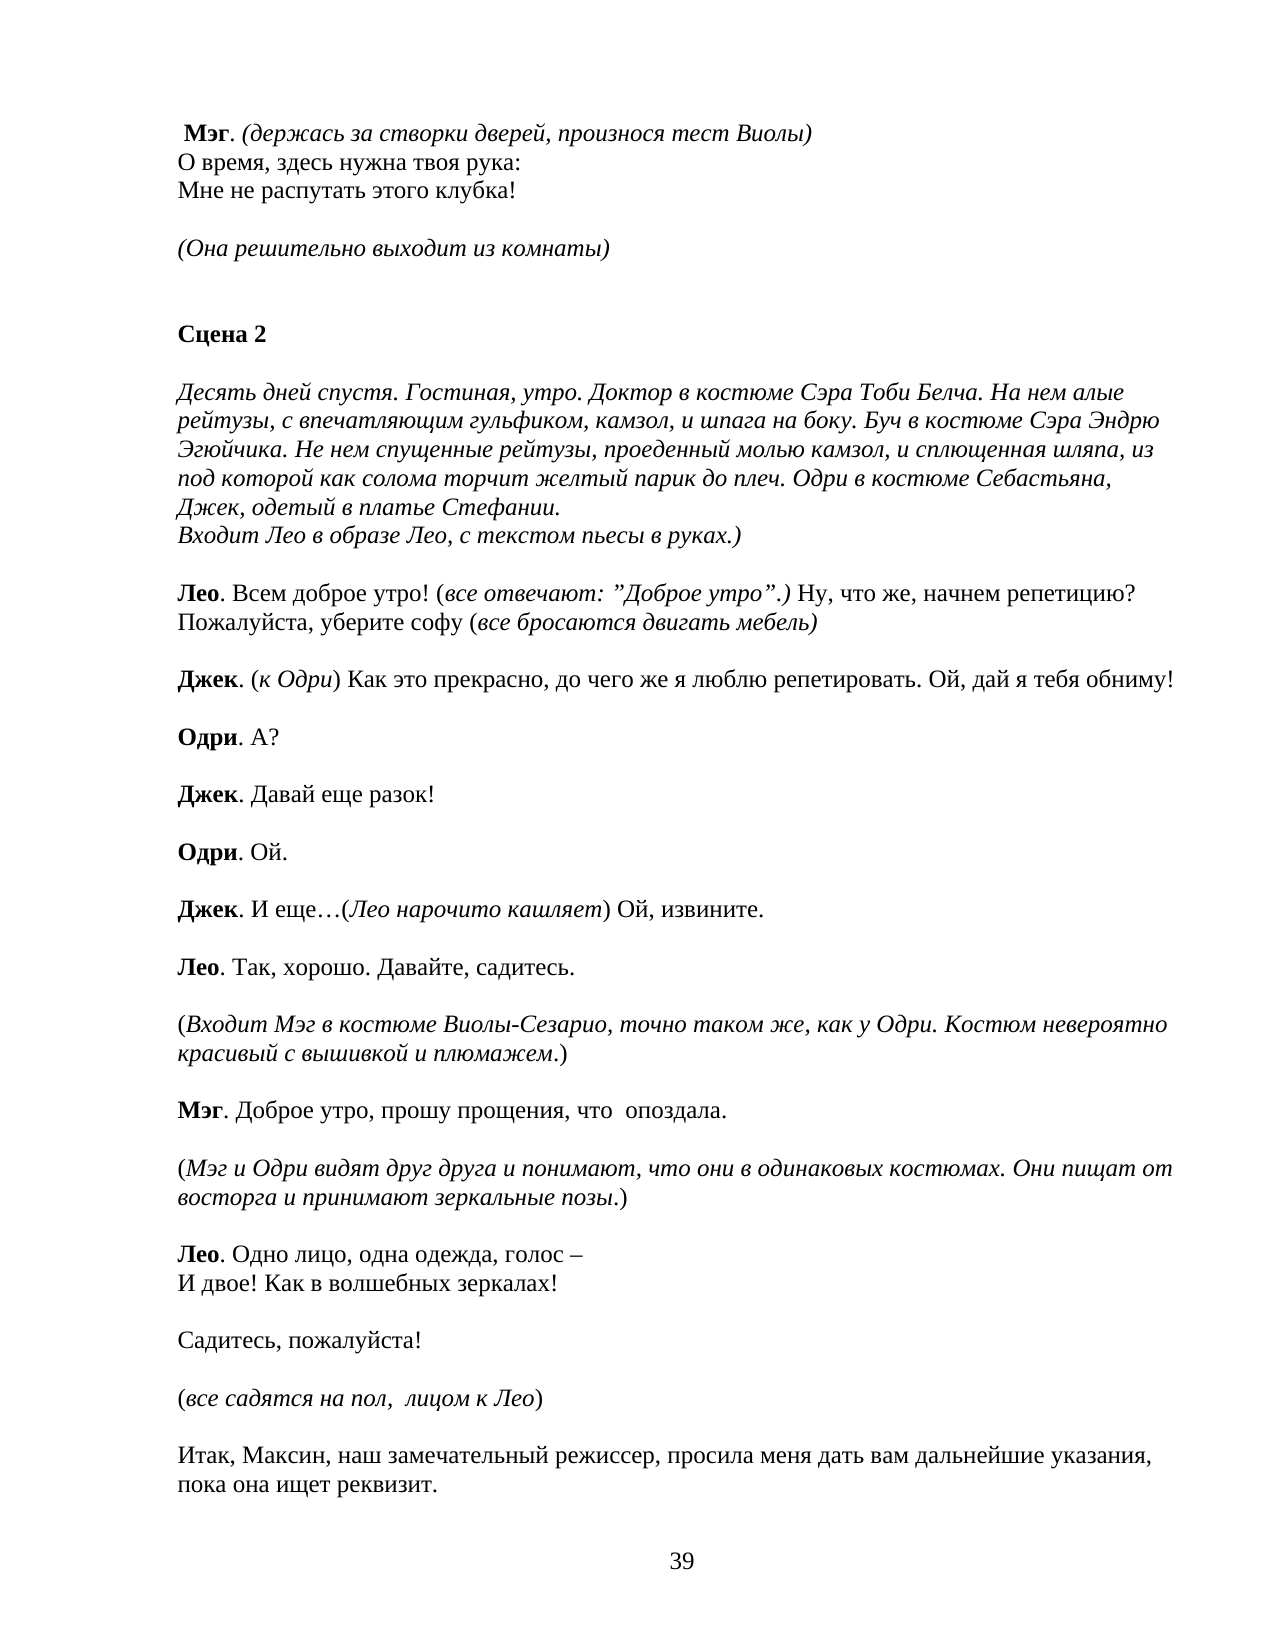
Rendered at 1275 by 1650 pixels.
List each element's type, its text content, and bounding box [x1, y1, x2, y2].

text Лео. Так, хорошо. Давайте, садитесь. [177, 952, 1186, 981]
text Мэг. Доброе утро, прошу прощения, что опоздала. [177, 1096, 1186, 1124]
text Садитесь, пожалуйста! [177, 1326, 1186, 1354]
text Джек. И еще…(Лео нарочито кашляет) Ой, извините. [177, 894, 1186, 923]
text Лео. Одно лицо, одна одежда, голос – [177, 1239, 1186, 1268]
text И двое! Как в волшебных зеркалах! [177, 1268, 1186, 1297]
text О время, здесь нужна твоя рука: [177, 147, 1186, 176]
text Входит Лео в образе Лео, с текстом пьесы в руках.) [177, 521, 1186, 549]
text (все садятся на пол, лицом к Лео) [177, 1383, 1186, 1412]
text Итак, Максин, наш замечательный режиссер, просила меня дать вам дальнейшие указания, пока она ищет реквизит. [177, 1441, 1186, 1498]
text Одри. А? [177, 722, 1186, 751]
text Мне не распутать этого клубка! [177, 176, 1186, 204]
text Лео. Всем доброе утро! (все отвечают: ”Доброе утро”.) Ну, что же, начнем репетицию? Пожалуйста, уберите софу (все бросаются двигать мебель) [177, 578, 1186, 636]
text Джек. (к Одри) Как это прекрасно, до чего же я люблю репетировать. Ой, дай я тебя обниму! [177, 664, 1186, 693]
text Десять дней спустя. Гостиная, утро. Доктор в костюме Сэра Тоби Белча. На нем алые рейтузы, с впечатляющим гульфиком, камзол, и шпага на боку. Буч в костюме Сэра Эндрю Эгюйчика. Не нем спущенные рейтузы, проеденный молью камзол, и сплющенная шляпа, из под которой как солома торчит желтый парик до плеч. Одри в костюме Себастьяна, Джек, одетый в платье Стефании. [177, 377, 1186, 521]
text Джек. Давай еще разок! [177, 779, 1186, 808]
text Сцена 2 [177, 319, 1186, 348]
text Одри. Ой. [177, 837, 1186, 866]
text (Мэг и Одри видят друг друга и понимают, что они в одинаковых костюмах. Они пищат от восторга и принимают зеркальные позы.) [177, 1153, 1186, 1211]
text Мэг. (держась за створки дверей, произнося тест Виолы) [177, 118, 1186, 147]
text (Входит Мэг в костюме Виолы-Сезарио, точно таком же, как у Одри. Костюм невероятно красивый с вышивкой и плюмажем.) [177, 1009, 1186, 1067]
text (Она решительно выходит из комнаты) [177, 233, 1186, 262]
